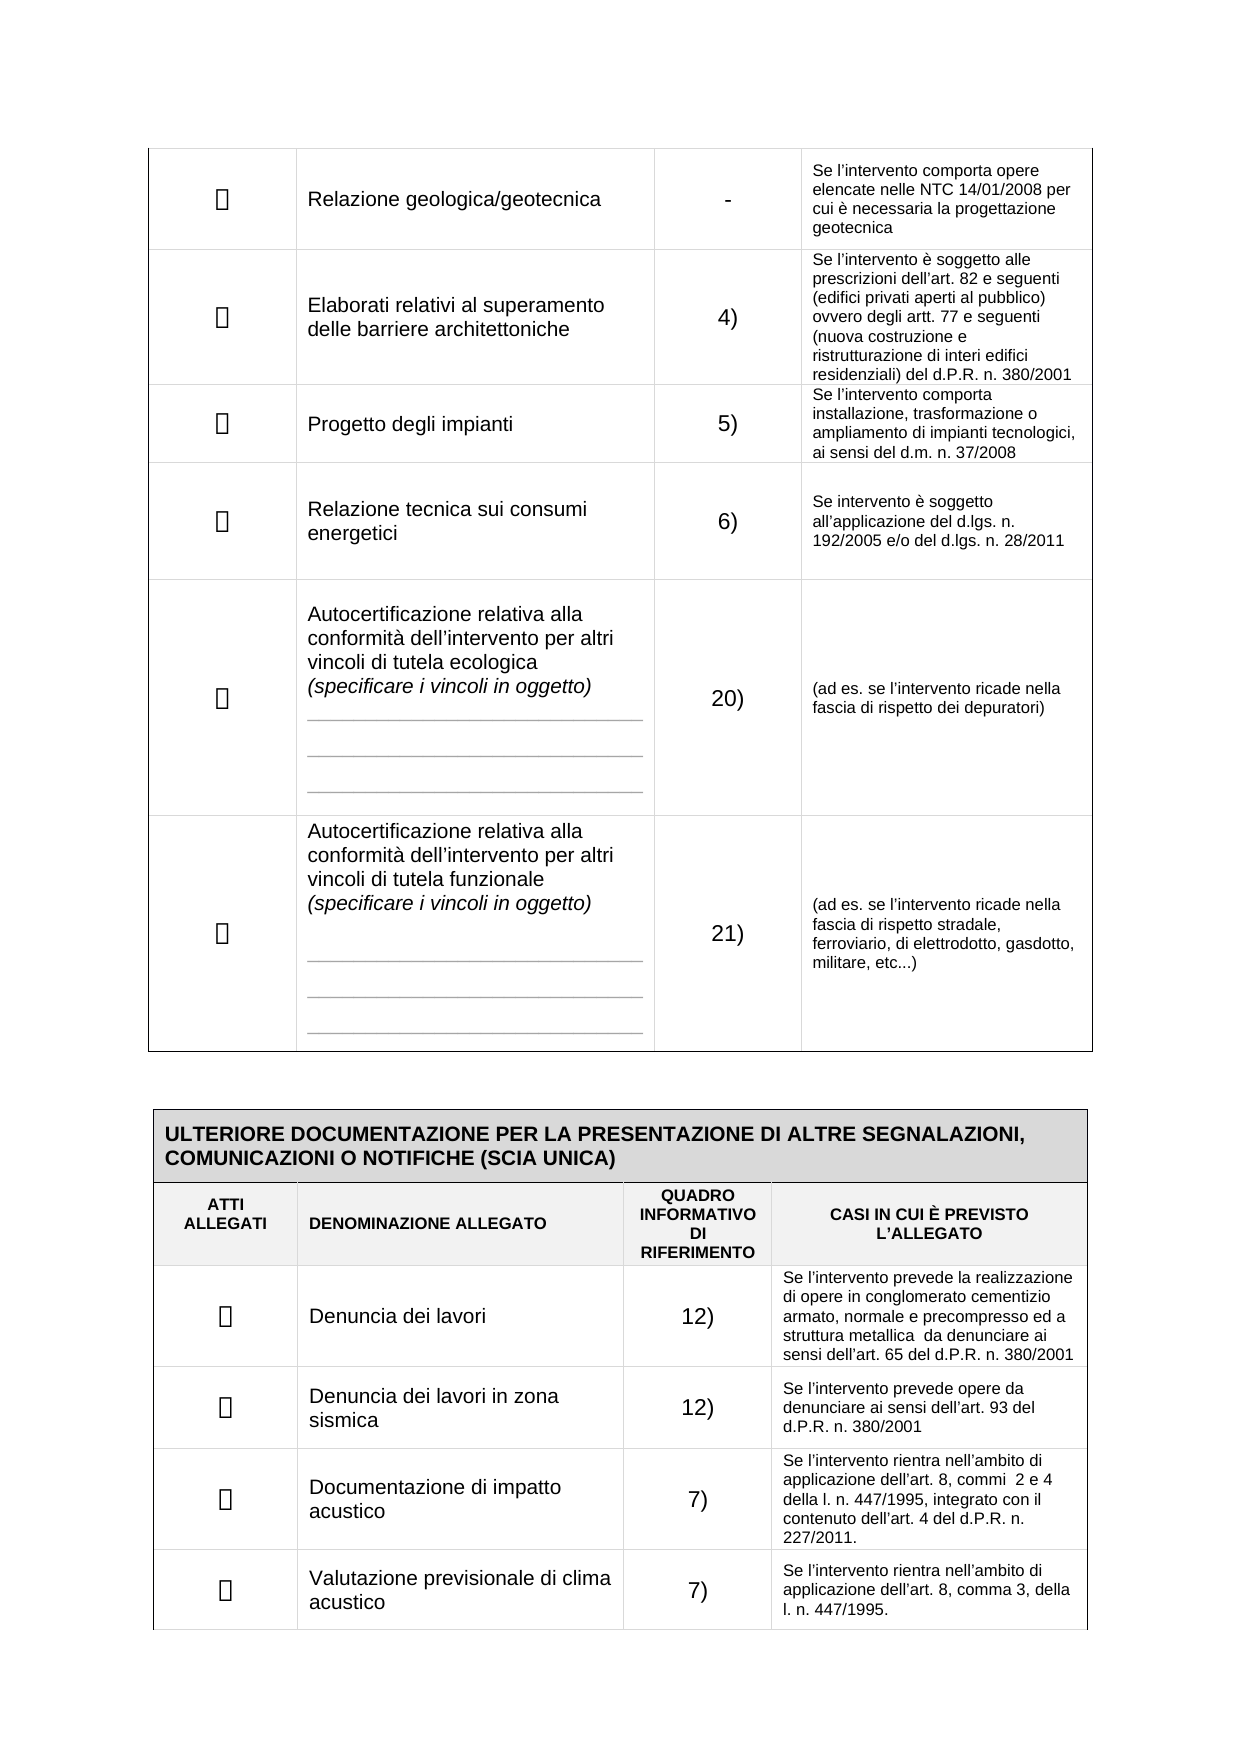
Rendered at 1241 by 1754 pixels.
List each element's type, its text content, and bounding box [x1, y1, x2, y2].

table_cell Se l’intervento rientra nell’ambito di applicazione dell’art. 8, commi 2 e 4 della l. n. 447/1995, integrato con il contenuto dell’art. 4 del d.P.R. n. 227/2011. [772, 1449, 1087, 1549]
table_cell Progetto degli impianti [297, 385, 654, 462]
table_cell 7) [624, 1550, 771, 1629]
table_cell Elaborati relativi al superamento delle barriere architettoniche [297, 250, 654, 384]
table_cell 21) [655, 816, 801, 1051]
table_cell Se l’intervento è soggetto alle prescrizioni dell’art. 82 e seguenti (edifici privati aperti al pubblico) ovvero degli artt. 77 e seguenti (nuova costruzione e ristrutturazione di interi edifici residenziali) del d.P.R. n. 380/2001 [802, 250, 1092, 384]
table_cell 6) [655, 463, 801, 579]
table_cell 4) [655, 250, 801, 384]
table_cell 5) [655, 385, 801, 462]
table_cell  [154, 1266, 297, 1366]
table_cell ATTI ALLEGATI [154, 1183, 297, 1265]
table_cell  [149, 385, 296, 462]
table_cell  [149, 149, 296, 249]
table_cell Se l’intervento prevede opere da denunciare ai sensi dell’art. 93 del d.P.R. n. 380/2001 [772, 1367, 1087, 1448]
table_cell QUADRO INFORMATIVO DI RIFERIMENTO [624, 1183, 771, 1265]
table_cell Documentazione di impatto acustico [298, 1449, 623, 1549]
table_cell Autocertificazione relativa alla conformità dell’intervento per altri vincoli di tutela funzionale (specificare i vincoli in oggetto) _____________________________ _____________________________ _____________________________ [297, 816, 654, 1051]
table_cell 7) [624, 1449, 771, 1549]
table_cell Se intervento è soggetto all’applicazione del d.lgs. n. 192/2005 e/o del d.lgs. n. 28/2011 [802, 463, 1092, 579]
table_cell Se l’intervento comporta opere elencate nelle NTC 14/01/2008 per cui è necessaria la progettazione geotecnica [802, 149, 1092, 249]
table_cell Se l’intervento rientra nell’ambito di applicazione dell’art. 8, comma 3, della l. n. 447/1995. [772, 1550, 1087, 1629]
table_cell Relazione geologica/geotecnica [297, 149, 654, 249]
table_cell  [154, 1550, 297, 1629]
table_cell Se l’intervento comporta installazione, trasformazione o ampliamento di impianti tecnologici, ai sensi del d.m. n. 37/2008 [802, 385, 1092, 462]
table_cell  [154, 1367, 297, 1448]
table_cell  [149, 816, 296, 1051]
table_cell Autocertificazione relativa alla conformità dell’intervento per altri vincoli di tutela ecologica (specificare i vincoli in oggetto) _____________________________ _____________________________ _____________________________ [297, 580, 654, 815]
table_cell  [149, 580, 296, 815]
table_header ULTERIORE DOCUMENTAZIONE PER LA PRESENTAZIONE DI ALTRE SEGNALAZIONI, COMUNICAZIONI O NOTIFICHE (SCIA UNICA) [154, 1110, 1087, 1182]
table_cell CASI IN CUI È PREVISTO L’ALLEGATO [772, 1183, 1087, 1265]
table_cell (ad es. se l’intervento ricade nella fascia di rispetto stradale, ferroviario, di elettrodotto, gasdotto, militare, etc...) [802, 816, 1092, 1051]
table_cell 20) [655, 580, 801, 815]
table_cell Relazione tecnica sui consumi energetici [297, 463, 654, 579]
table_cell  [149, 250, 296, 384]
table_cell  [149, 463, 296, 579]
table_cell (ad es. se l’intervento ricade nella fascia di rispetto dei depuratori) [802, 580, 1092, 815]
table_cell Denuncia dei lavori in zona sismica [298, 1367, 623, 1448]
table_cell  [154, 1449, 297, 1549]
table_cell 12) [624, 1266, 771, 1366]
table_cell - [655, 149, 801, 249]
table_cell Se l’intervento prevede la realizzazione di opere in conglomerato cementizio armato, normale e precompresso ed a struttura metallica da denunciare ai sensi dell’art. 65 del d.P.R. n. 380/2001 [772, 1266, 1087, 1366]
table_cell Denuncia dei lavori [298, 1266, 623, 1366]
table_cell DENOMINAZIONE ALLEGATO [298, 1183, 623, 1265]
table_cell Valutazione previsionale di clima acustico [298, 1550, 623, 1629]
table_cell 12) [624, 1367, 771, 1448]
